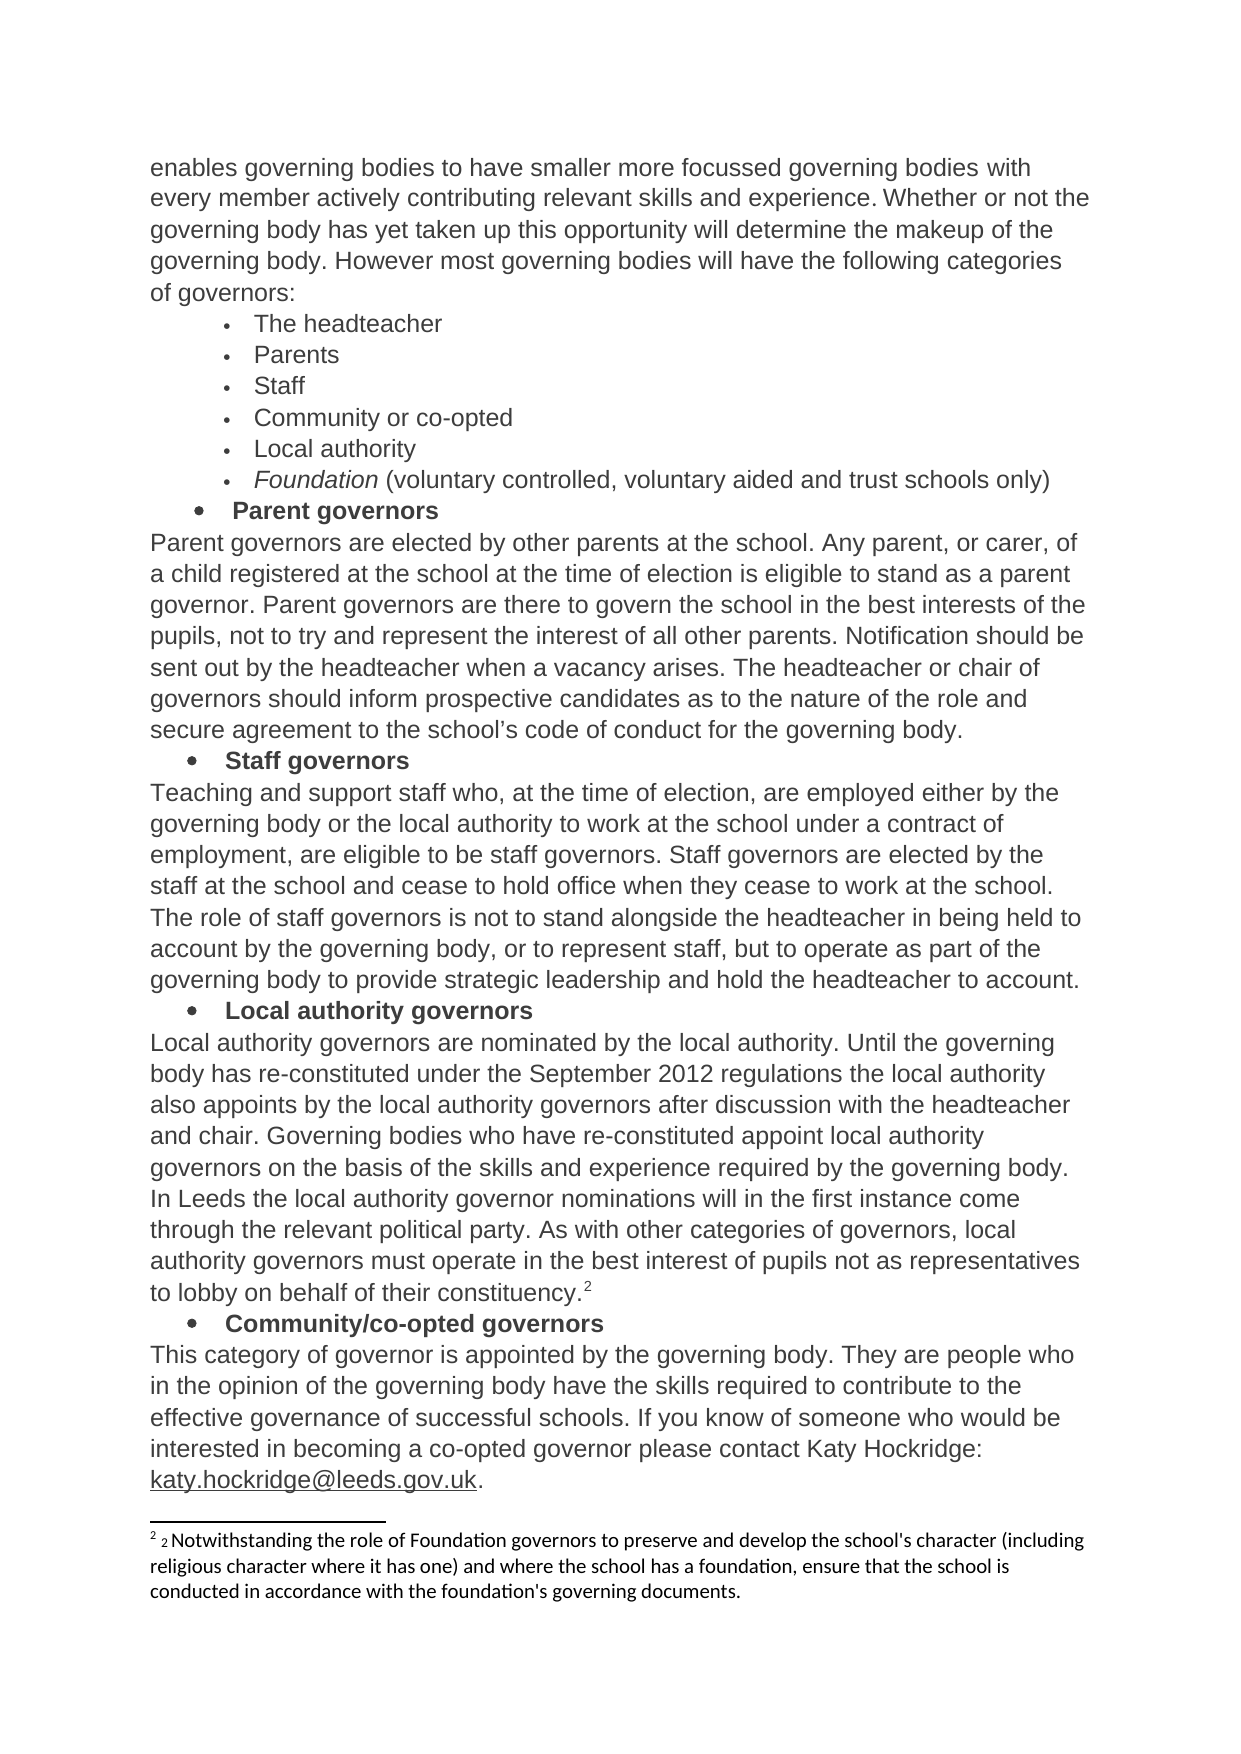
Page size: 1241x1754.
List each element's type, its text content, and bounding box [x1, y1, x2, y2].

list Staff [224, 369, 1090, 400]
list Foundation (voluntary controlled, voluntary aided and trust schools only) [224, 462, 1090, 494]
list Parents [224, 337, 1090, 369]
list Community or co-opted [224, 400, 1090, 431]
text Parent governors are elected by other parents at the school. Any parent, or carer, of a child registered at the school at the time of election is eligible to stand as a parent governor. Parent governors are there to govern the school in the best interests of the pupils, not to try and represent the interest of all other parents. Notification should be sent out by the headteacher when a vacancy arises. The headteacher or chair of governors should inform prospective candidates as to the nature of the role and secure agreement to the school’s code of conduct for the governing body. [150, 525, 1090, 744]
list Staff governors [187, 744, 1090, 775]
list Parent governors [194, 494, 1090, 525]
list Local authority [224, 431, 1090, 462]
text This category of governor is appointed by the governing body. They are people who in the opinion of the governing body have the skills required to contribute to the effective governance of successful schools. If you know of someone who would be interested in becoming a co-opted governor please contact Katy Hockridge: katy.hockridge@leeds.gov.uk. [150, 1337, 1090, 1494]
text Local authority governors are nominated by the local authority. Until the governing body has re-constituted under the September 2012 regulations the local authority also appoints by the local authority governors after discussion with the headteacher and chair. Governing bodies who have re-constituted appoint local authority governors on the basis of the skills and experience required by the governing body. In Leeds the local authority governor nominations will in the first instance come through the relevant political party. As with other categories of governors, local authority governors must operate in the best interest of pupils not as representatives to lobby on behalf of their constituency. [150, 1025, 1090, 1306]
list Community/co-opted governors [187, 1306, 1090, 1337]
text Teaching and support staff who, at the time of election, are employed either by the governing body or the local authority to work at the school under a contract of employment, are eligible to be staff governors. Staff governors are elected by the staff at the school and cease to hold office when they cease to work at the school. The role of staff governors is not to stand alongside the headteacher in being held to account by the governing body, or to represent staff, but to operate as part of the governing body to provide strategic leadership and hold the headteacher to account. [150, 775, 1090, 994]
list Local authority governors [187, 994, 1090, 1025]
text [150, 150, 1090, 306]
list The headteacher [224, 306, 1090, 337]
